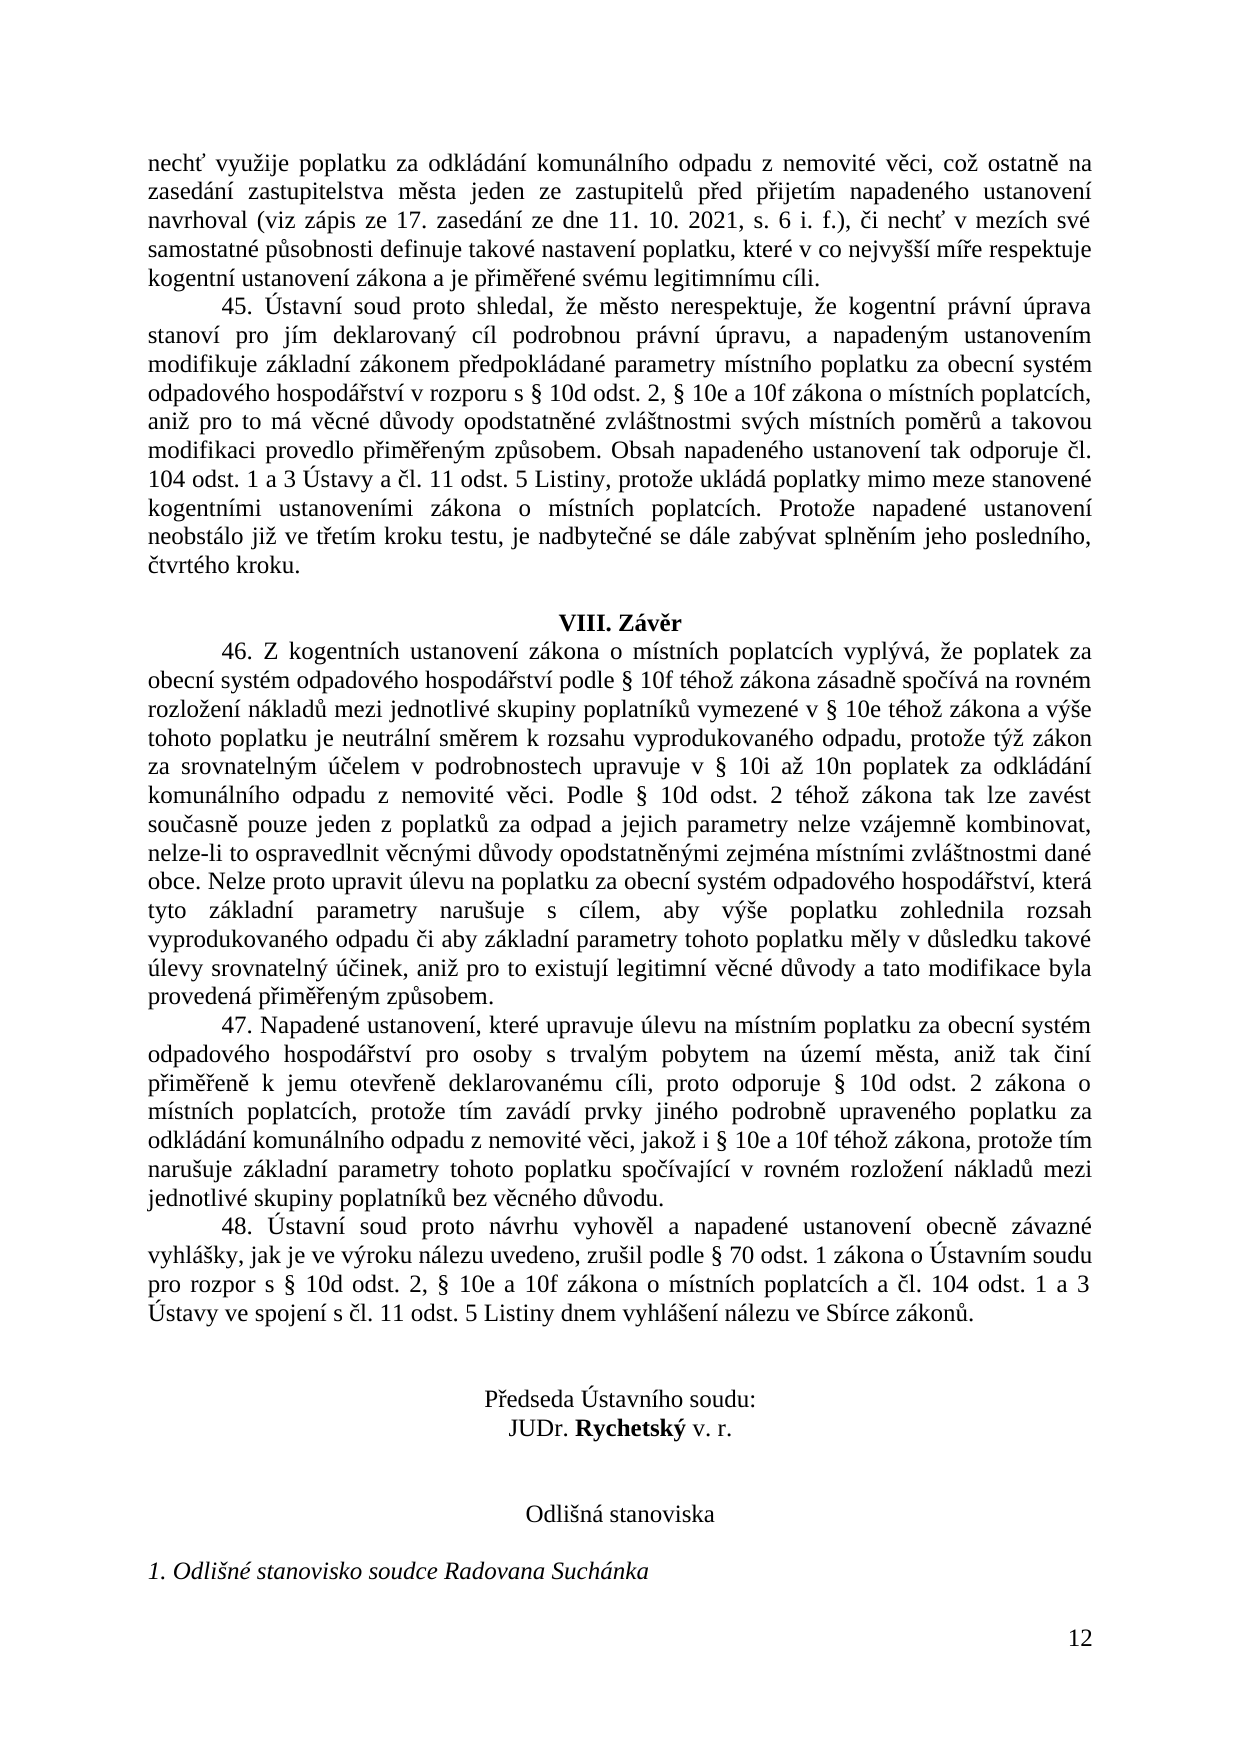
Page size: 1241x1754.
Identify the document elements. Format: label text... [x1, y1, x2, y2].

text VIII. Závěr [148, 608, 1093, 636]
text Předseda Ústavního soudu: [148, 1384, 1093, 1413]
text 48. Ústavní soud proto návrhu vyhověl a napadené ustanovení obecně závazné vyhlášky, jak je ve výroku nálezu uvedeno, zrušil podle § 70 odst. 1 zákona o Ústavním soudu pro rozpor s § 10d odst. 2, § 10e a 10f zákona o místních poplatcích a čl. 104 odst. 1 a 3 Ústavy ve spojení s čl. 11 odst. 5 Listiny dnem vyhlášení nálezu ve Sbírce zákonů. [148, 1211, 1093, 1326]
text 47. Napadené ustanovení, které upravuje úlevu na místním poplatku za obecní systém odpadového hospodářství pro osoby s trvalým pobytem na území města, aniž tak činí přiměřeně k jemu otevřeně deklarovanému cíli, proto odporuje § 10d odst. 2 zákona o místních poplatcích, protože tím zavádí prvky jiného podrobně upraveného poplatku za odkládání komunálního odpadu z nemovité věci, jakož i § 10e a 10f téhož zákona, protože tím narušuje základní parametry tohoto poplatku spočívající v rovném rozložení nákladů mezi jednotlivé skupiny poplatníků bez věcného důvodu. [148, 1010, 1093, 1211]
text 46. Z kogentních ustanovení zákona o místních poplatcích vyplývá, že poplatek za obecní systém odpadového hospodářství podle § 10f téhož zákona zásadně spočívá na rovném rozložení nákladů mezi jednotlivé skupiny poplatníků vymezené v § 10e téhož zákona a výše tohoto poplatku je neutrální směrem k rozsahu vyprodukovaného odpadu, protože týž zákon za srovnatelným účelem v podrobnostech upravuje v § 10i až 10n poplatek za odkládání komunálního odpadu z nemovité věci. Podle § 10d odst. 2 téhož zákona tak lze zavést současně pouze jeden z poplatků za odpad a jejich parametry nelze vzájemně kombinovat, nelze-li to ospravedlnit věcnými důvody opodstatněnými zejména místními zvláštnostmi dané obce. Nelze proto upravit úlevu na poplatku za obecní systém odpadového hospodářství, která tyto základní parametry narušuje s cílem, aby výše poplatku zohlednila rozsah vyprodukovaného odpadu či aby základní parametry tohoto poplatku měly v důsledku takové úlevy srovnatelný účinek, aniž pro to existují legitimní věcné důvody a tato modifikace byla provedená přiměřeným způsobem. [148, 636, 1093, 1010]
text 45. Ústavní soud proto shledal, že město nerespektuje, že kogentní právní úprava stanoví pro jím deklarovaný cíl podrobnou právní úpravu, a napadeným ustanovením modifikuje základní zákonem předpokládané parametry místního poplatku za obecní systém odpadového hospodářství v rozporu s § 10d odst. 2, § 10e a 10f zákona o místních poplatcích, aniž pro to má věcné důvody opodstatněné zvláštnostmi svých místních poměrů a takovou modifikaci provedlo přiměřeným způsobem. Obsah napadeného ustanovení tak odporuje čl. 104 odst. 1 a 3 Ústavy a čl. 11 odst. 5 Listiny, protože ukládá poplatky mimo meze stanovené kogentními ustanoveními zákona o místních poplatcích. Protože napadené ustanovení neobstálo již ve třetím kroku testu, je nadbytečné se dále zabývat splněním jeho posledního, čtvrtého kroku. [148, 291, 1093, 579]
text JUDr. Rychetský v. r. [148, 1413, 1093, 1441]
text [148, 148, 1093, 291]
text 1. Odlišné stanovisko soudce Radovana Suchánka [148, 1556, 1093, 1585]
text Odlišná stanoviska [148, 1499, 1093, 1528]
